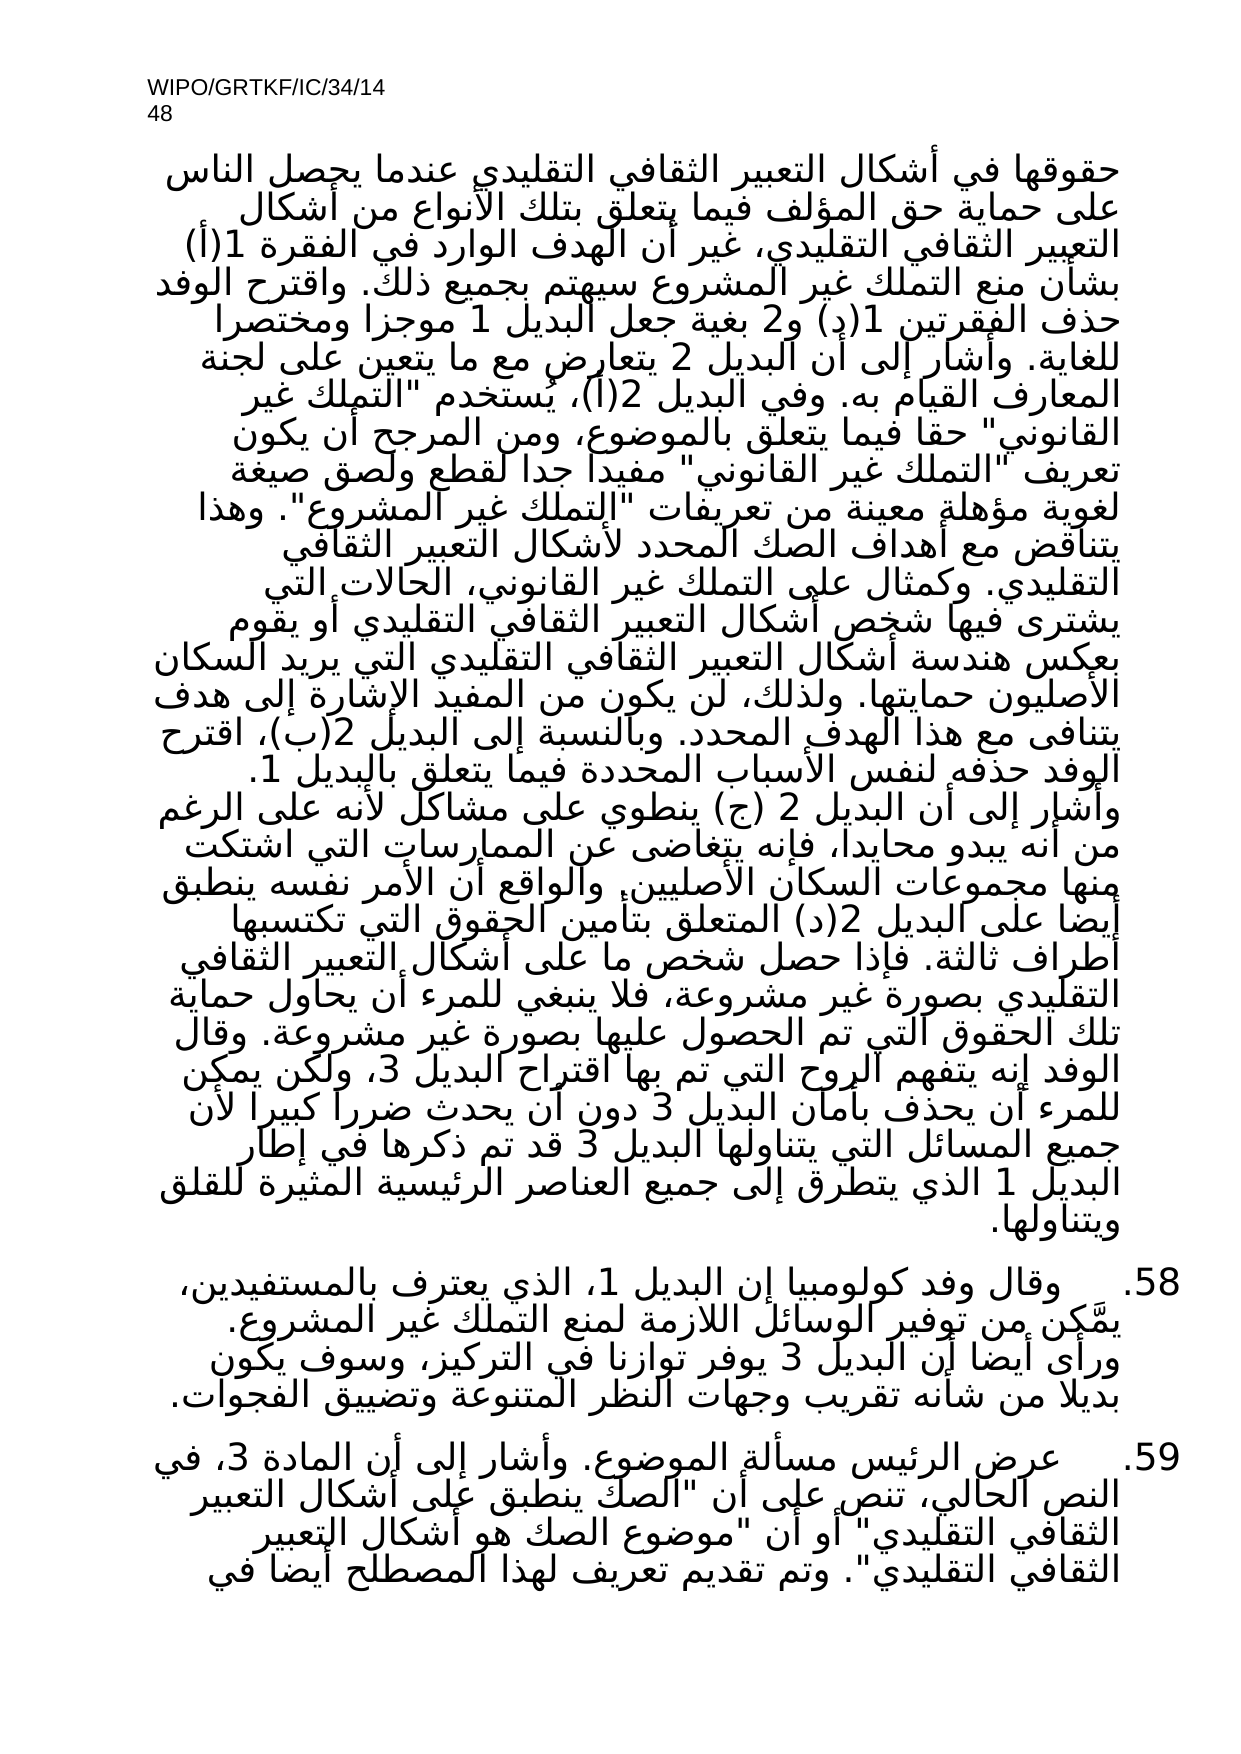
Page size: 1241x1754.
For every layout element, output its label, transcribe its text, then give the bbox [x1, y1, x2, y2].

list وقال وفد كولومبيا إن البديل 1، الذي يعترف بالمستفيدين، يمَّكن من توفير الوسائل اللازمة لمنع التملك غير المشروع. ورأى أيضا أن البديل 3 يوفر توازنا في التركيز، وسوف يكون بديلا من شأنه تقريب وجهات النظر المتنوعة وتضييق الفجوات. [147, 1265, 1122, 1415]
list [147, 1440, 1122, 1590]
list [147, 153, 1122, 1240]
